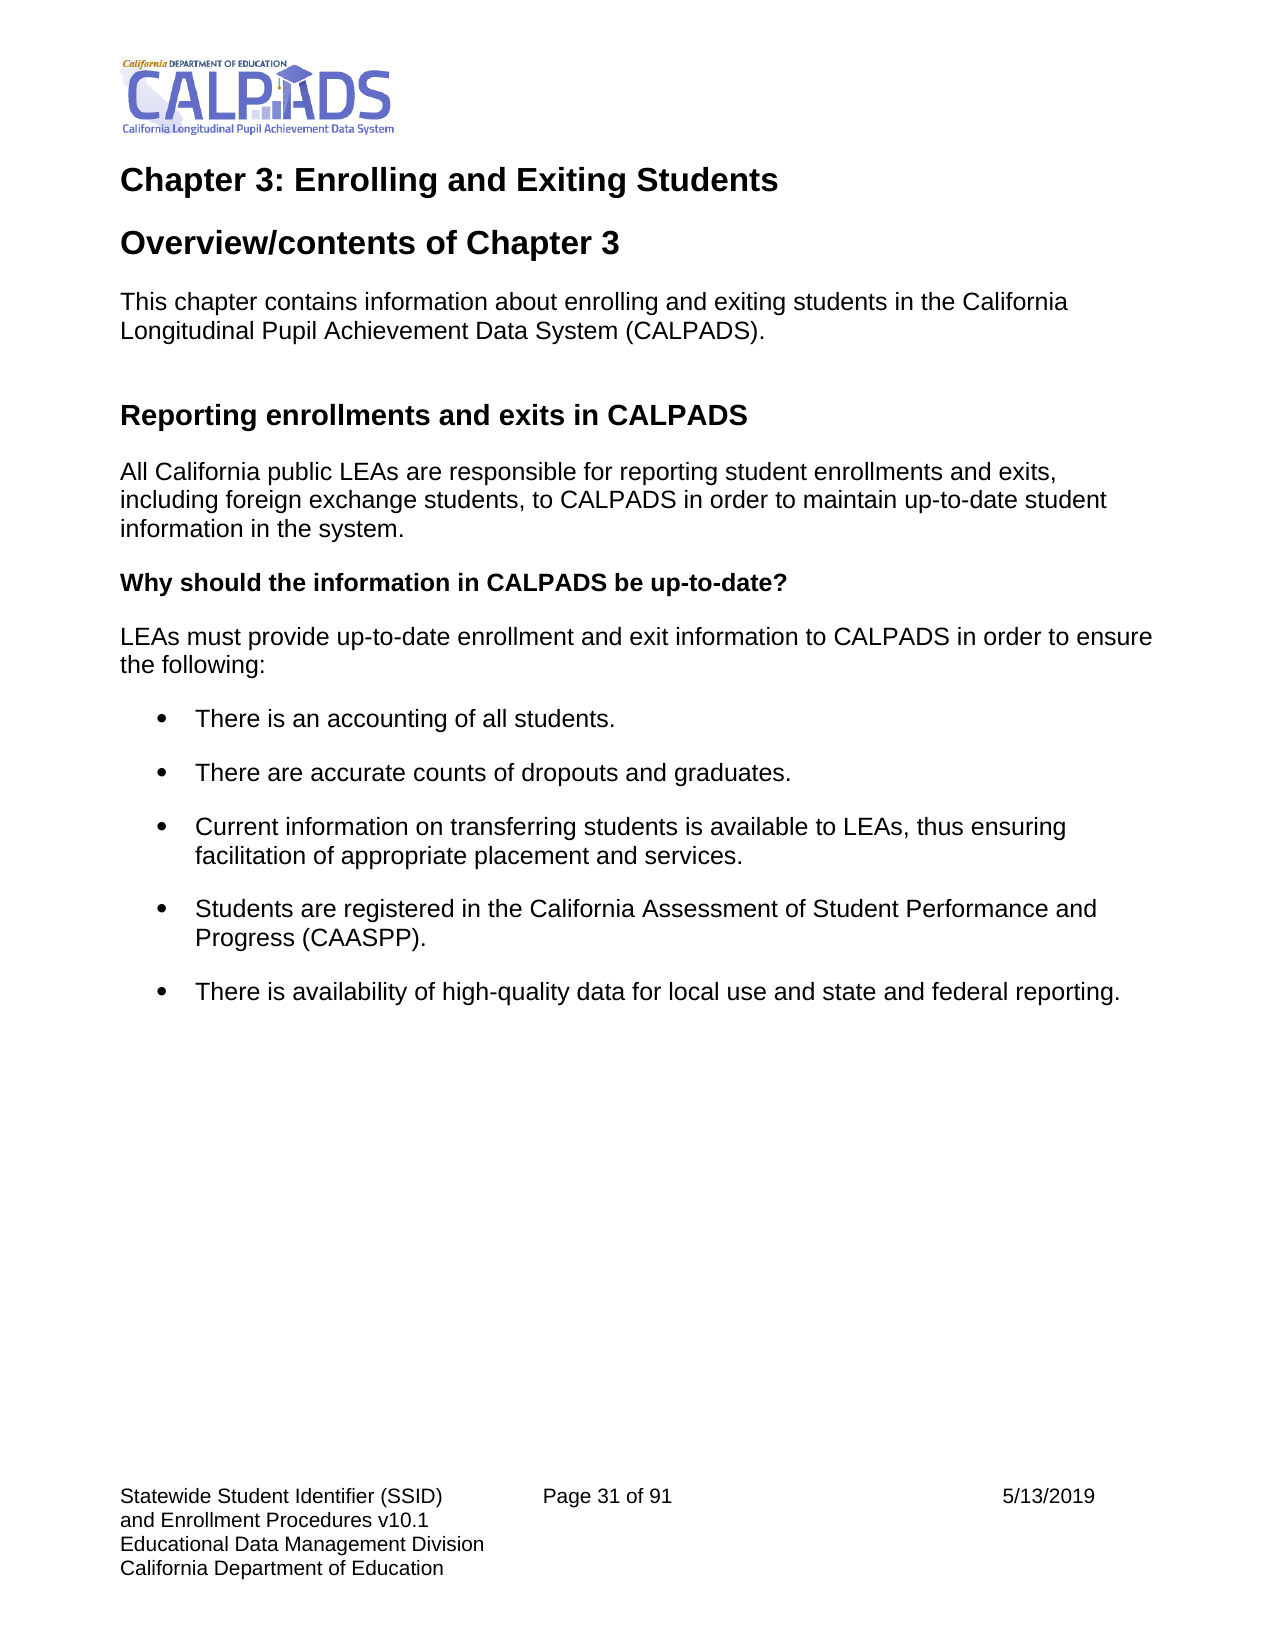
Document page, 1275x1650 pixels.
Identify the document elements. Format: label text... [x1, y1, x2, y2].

text This chapter contains information about enrolling and exiting students in the California Longitudinal Pupil Achievement Data System (CALPADS). [120, 287, 1155, 373]
text Why should the information in CALPADS be up-to-date? [120, 568, 1155, 597]
list There is availability of high-quality data for local use and state and federal reporting. [157, 977, 1155, 1006]
subtitle Reporting enrollments and exits in CALPADS [120, 398, 1155, 432]
list There are accurate counts of dropouts and graduates. [157, 758, 1155, 787]
list There is an accounting of all students. [157, 704, 1155, 733]
subtitle Overview/contents of Chapter 3 [120, 223, 1155, 262]
text LEAs must provide up-to-date enrollment and exit information to CALPADS in order to ensure the following: [120, 622, 1155, 679]
list Students are registered in the California Assessment of Student Performance and Progress (CAASPP). [157, 894, 1155, 952]
picture [120, 60, 404, 135]
text All California public LEAs are responsible for reporting student enrollments and exits, including foreign exchange students, to CALPADS in order to maintain up-to-date student information in the system. [120, 457, 1155, 543]
subtitle Chapter 3: Enrolling and Exiting Students [120, 160, 1155, 198]
list Current information on transferring students is available to LEAs, thus ensuring facilitation of appropriate placement and services. [157, 812, 1155, 869]
